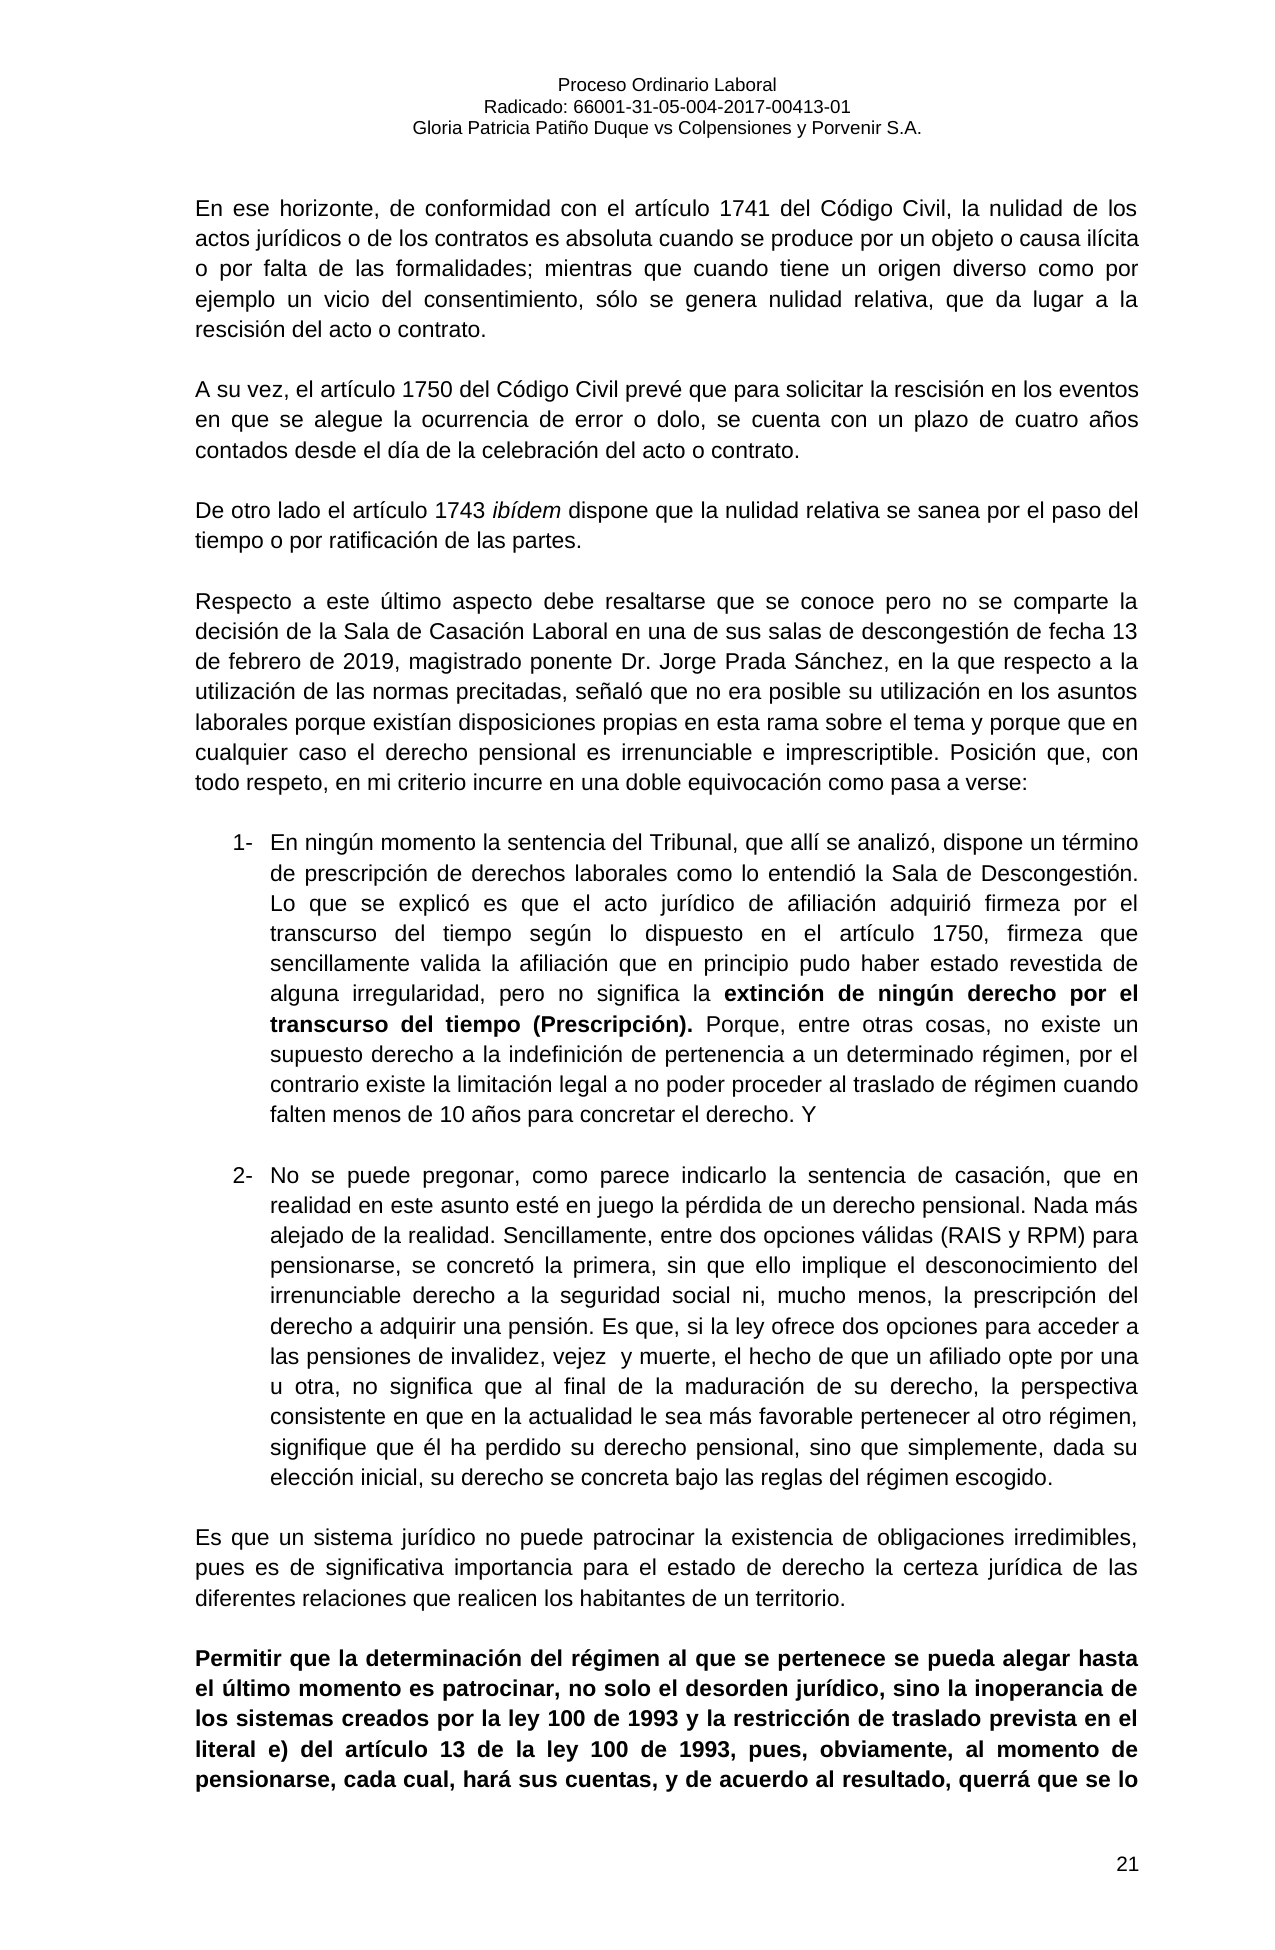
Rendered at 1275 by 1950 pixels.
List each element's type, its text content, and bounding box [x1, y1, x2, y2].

text En ese horizonte, de conformidad con el artículo 1741 del Código Civil, la nulidad de los actos jurídicos o de los contratos es absoluta cuando se produce por un objeto o causa ilícita o por falta de las formalidades; mientras que cuando tiene un origen diverso como por ejemplo un vicio del consentimiento, sólo se genera nulidad relativa, que da lugar a la rescisión del acto o contrato. [195, 195, 1139, 342]
text Es que un sistema jurídico no puede patrocinar la existencia de obligaciones irredimibles, pues es de significativa importancia para el estado de derecho la certeza jurídica de las diferentes relaciones que realicen los habitantes de un territorio. [195, 1524, 1139, 1611]
text Respecto a este último aspecto debe resaltarse que se conoce pero no se comparte la decisión de la Sala de Casación Laboral en una de sus salas de descongestión de fecha 13 de febrero de 2019, magistrado ponente Dr. Jorge Prada Sánchez, en la que respecto a la utilización de las normas precitadas, señaló que no era posible su utilización en los asuntos laborales porque existían disposiciones propias en esta rama sobre el tema y porque que en cualquier caso el derecho pensional es irrenunciable e imprescriptible. Posición que, con todo respeto, en mi criterio incurre en una doble equivocación como pasa a verse: [195, 588, 1139, 795]
text A su vez, el artículo 1750 del Código Civil prevé que para solicitar la rescisión en los eventos en que se alegue la ocurrencia de error o dolo, se cuenta con un plazo de cuatro años contados desde el día de la celebración del acto o contrato. [195, 376, 1139, 463]
text De otro lado el artículo 1743 ibídem dispone que la nulidad relativa se sanea por el paso del tiempo o por ratificación de las partes. [195, 497, 1139, 553]
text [195, 1645, 1139, 1792]
list En ningún momento la sentencia del Tribunal, que allí se analizó, dispone un término de prescripción de derechos laborales como lo entendió la Sala de Descongestión. Lo que se explicó es que el acto jurídico de afiliación adquirió firmeza por el transcurso del tiempo según lo dispuesto en el artículo 1750, firmeza que sencillamente valida la afiliación que en principio pudo haber estado revestida de alguna irregularidad, pero no significa la extinción de ningún derecho por el transcurso del tiempo (Prescripción). Porque, entre otras cosas, no existe un supuesto derecho a la indefinición de pertenencia a un determinado régimen, por el contrario existe la limitación legal a no poder proceder al traslado de régimen cuando falten menos de 10 años para concretar el derecho. Y [232, 829, 1139, 1127]
list No se puede pregonar, como parece indicarlo la sentencia de casación, que en realidad en este asunto esté en juego la pérdida de un derecho pensional. Nada más alejado de la realidad. Sencillamente, entre dos opciones válidas (RAIS y RPM) para pensionarse, se concretó la primera, sin que ello implique el desconocimiento del irrenunciable derecho a la seguridad social ni, mucho menos, la prescripción del derecho a adquirir una pensión. Es que, si la ley ofrece dos opciones para acceder a las pensiones de invalidez, vejez y muerte, el hecho de que un afiliado opte por una u otra, no significa que al final de la maduración de su derecho, la perspectiva consistente en que en la actualidad le sea más favorable pertenecer al otro régimen, signifique que él ha perdido su derecho pensional, sino que simplemente, dada su elección inicial, su derecho se concreta bajo las reglas del régimen escogido. [232, 1162, 1139, 1490]
